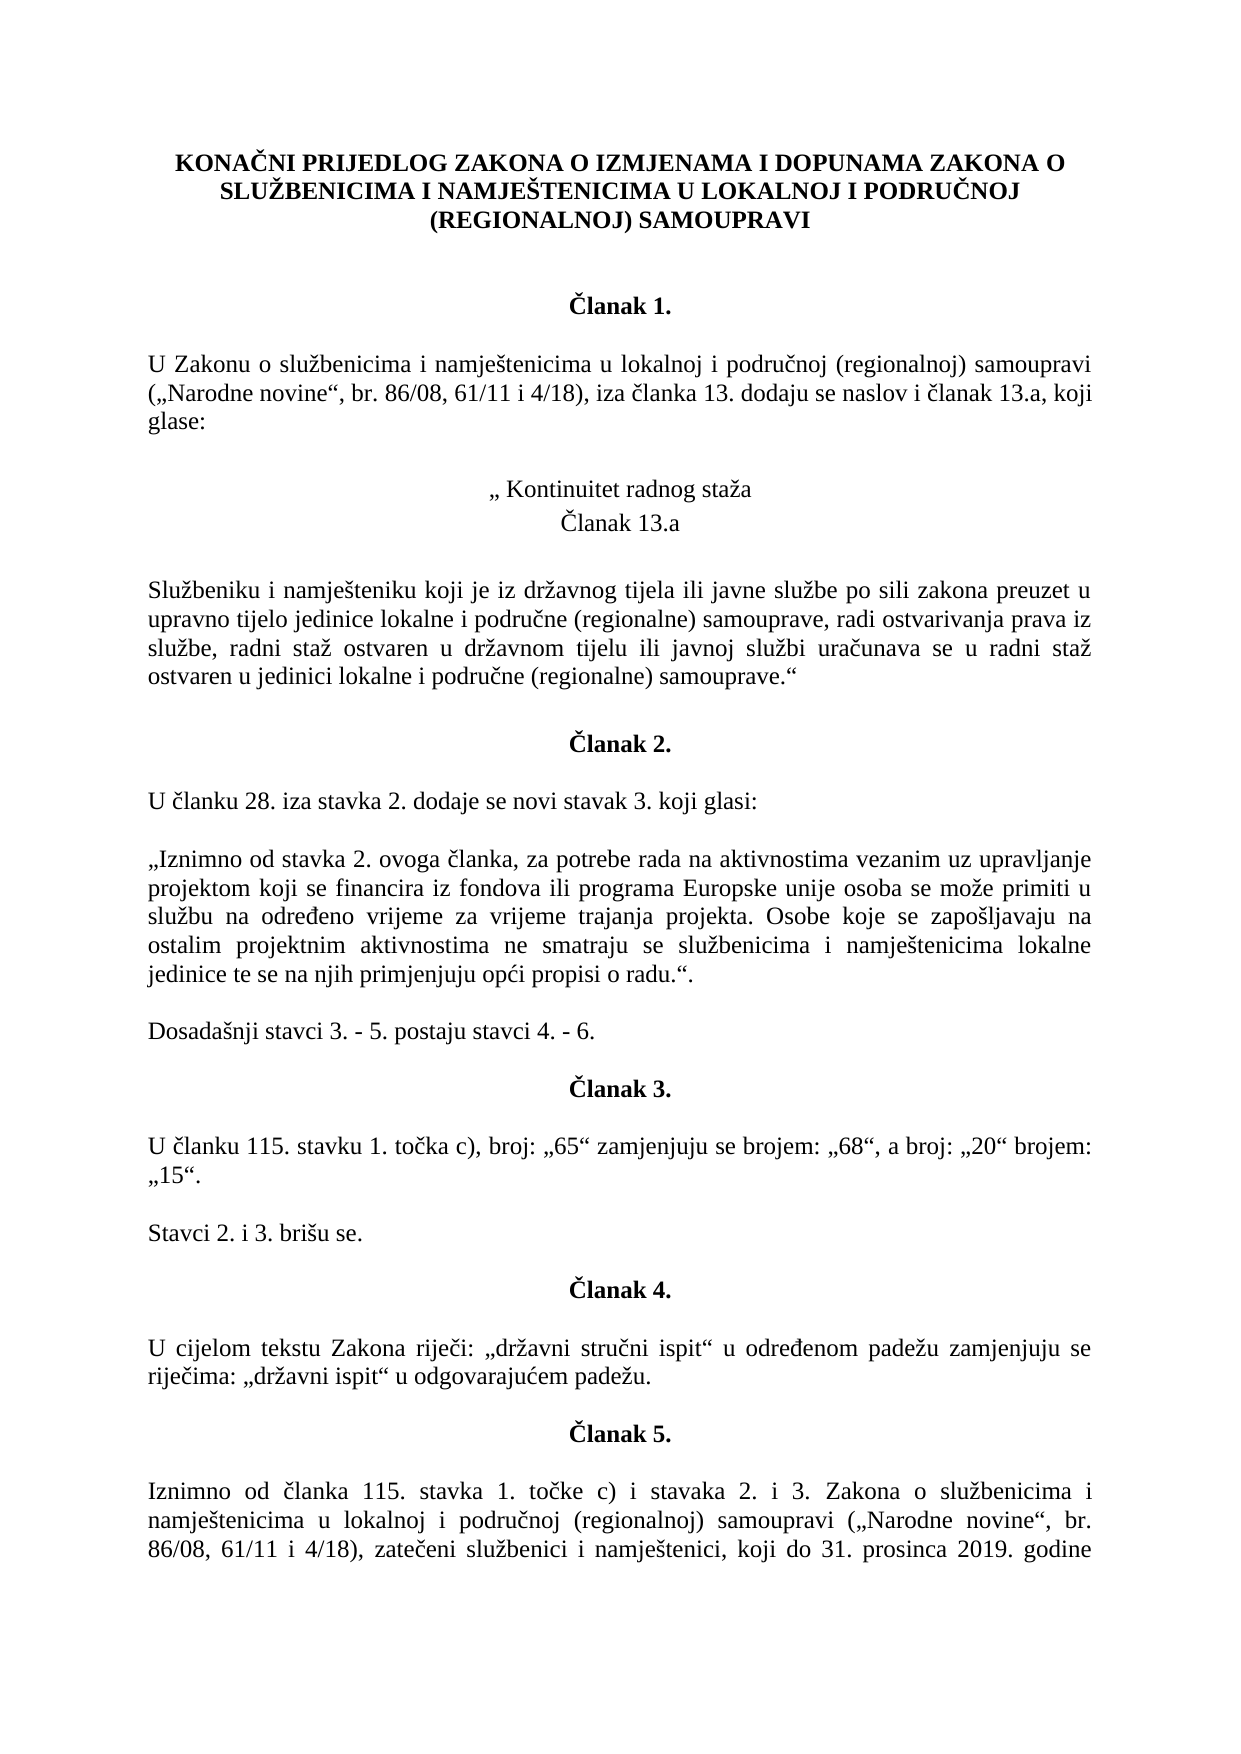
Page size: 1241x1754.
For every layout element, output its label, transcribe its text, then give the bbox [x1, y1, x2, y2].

text „ Kontinuitet radnog staža [148, 474, 1093, 503]
text Članak 2. [148, 729, 1093, 758]
text Službeniku i namješteniku koji je iz državnog tijela ili javne službe po sili zakona preuzet u upravno tijelo jedinice lokalne i područne (regionalne) samouprave, radi ostvarivanja prava iz službe, radni staž ostvaren u državnom tijelu ili javnoj službi uračunava se u radni staž ostvaren u jedinici lokalne i područne (regionalne) samouprave.“ [148, 575, 1093, 690]
text U cijelom tekstu Zakona riječi: „državni stručni ispit“ u određenom padežu zamjenjuju se riječima: „državni ispit“ u odgovarajućem padežu. [148, 1333, 1093, 1390]
text „Iznimno od stavka 2. ovoga članka, za potrebe rada na aktivnostima vezanim uz upravljanje projektom koji se financira iz fondova ili programa Europske unije osoba se može primiti u službu na određeno vrijeme za vrijeme trajanja projekta. Osobe koje se zapošljavaju na ostalim projektnim aktivnostima ne smatraju se službenicima i namještenicima lokalne jedinice te se na njih primjenjuju opći propisi o radu.“. [148, 844, 1093, 988]
text Članak 13.a [148, 508, 1093, 536]
text U članku 115. stavku 1. točka c), broj: „65“ zamjenjuju se brojem: „68“, a broj: „20“ brojem: „15“. [148, 1131, 1093, 1189]
text Članak 5. [148, 1419, 1093, 1448]
text Dosadašnji stavci 3. - 5. postaju stavci 4. - 6. [148, 1016, 1093, 1045]
text Članak 4. [148, 1275, 1093, 1304]
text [148, 1476, 1093, 1563]
text Članak 1. [148, 291, 1093, 320]
text Stavci 2. i 3. brišu se. [148, 1218, 1093, 1246]
text U članku 28. iza stavka 2. dodaje se novi stavak 3. koji glasi: [148, 786, 1093, 815]
text Članak 3. [148, 1074, 1093, 1103]
text U Zakonu o službenicima i namještenicima u lokalnoj i područnoj (regionalnoj) samoupravi („Narodne novine“, br. 86/08, 61/11 i 4/18), iza članka 13. dodaju se naslov i članak 13.a, koji glase: [148, 349, 1093, 435]
text KONAČNI PRIJEDLOG ZAKONA O IZMJENAMA I DOPUNAMA ZAKONA O SLUŽBENICIMA I NAMJEŠTENICIMA U LOKALNOJ I PODRUČNOJ (REGIONALNOJ) SAMOUPRAVI [148, 148, 1093, 234]
